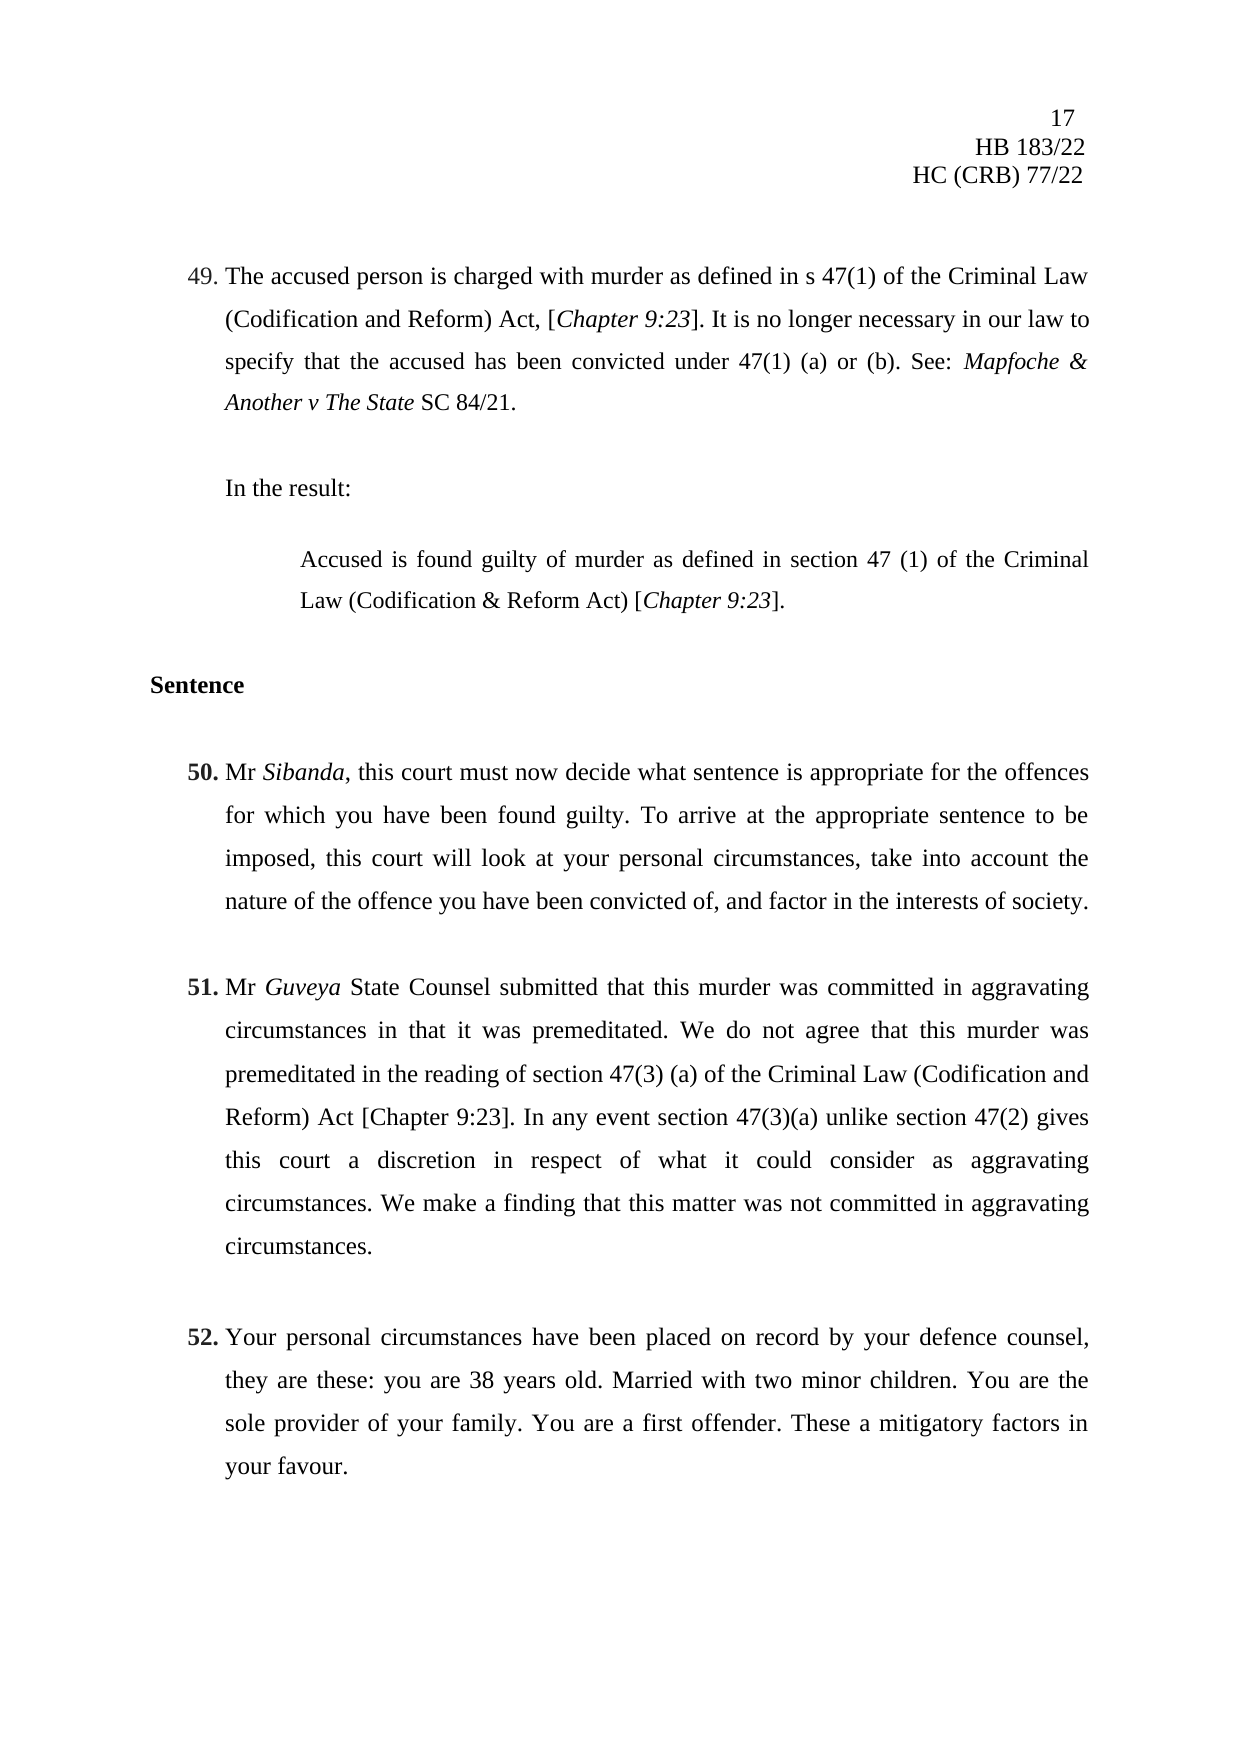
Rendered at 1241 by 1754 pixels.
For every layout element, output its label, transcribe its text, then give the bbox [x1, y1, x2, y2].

list Mr Sibanda, this court must now decide what sentence is appropriate for the offences for which you have been found guilty. To arrive at the appropriate sentence to be imposed, this court will look at your personal circumstances, take into account the nature of the offence you have been convicted of, and factor in the interests of society. [187, 757, 1090, 915]
list Your personal circumstances have been placed on record by your defence counsel, they are these: you are 38 years old. Married with two minor children. You are the sole provider of your family. You are a first offender. These a mitigatory factors in your favour. [187, 1322, 1090, 1480]
text Accused is found guilty of murder as defined in section 47 (1) of the Criminal Law (Codification & Reform Act) [Chapter 9:23]. [300, 545, 1090, 614]
list Mr Guveya State Counsel submitted that this murder was committed in aggravating circumstances in that it was premeditated. We do not agree that this murder was premeditated in the reading of section 47(3) (a) of the Criminal Law (Codification and Reform) Act [Chapter 9:23]. In any event section 47(3)(a) unlike section 47(2) gives this court a discretion in respect of what it could consider as aggravating circumstances. We make a finding that this matter was not committed in aggravating circumstances. [187, 972, 1090, 1260]
list The accused person is charged with murder as defined in s 47(1) of the Criminal Law (Codification and Reform) Act, [Chapter 9:23]. It is no longer necessary in our law to specify that the accused has been convicted under 47(1) (a) or (b). See: Mapfoche & Another v The State SC 84/21. [187, 261, 1090, 416]
text In the result: [225, 473, 1090, 502]
text Sentence [150, 671, 1090, 699]
